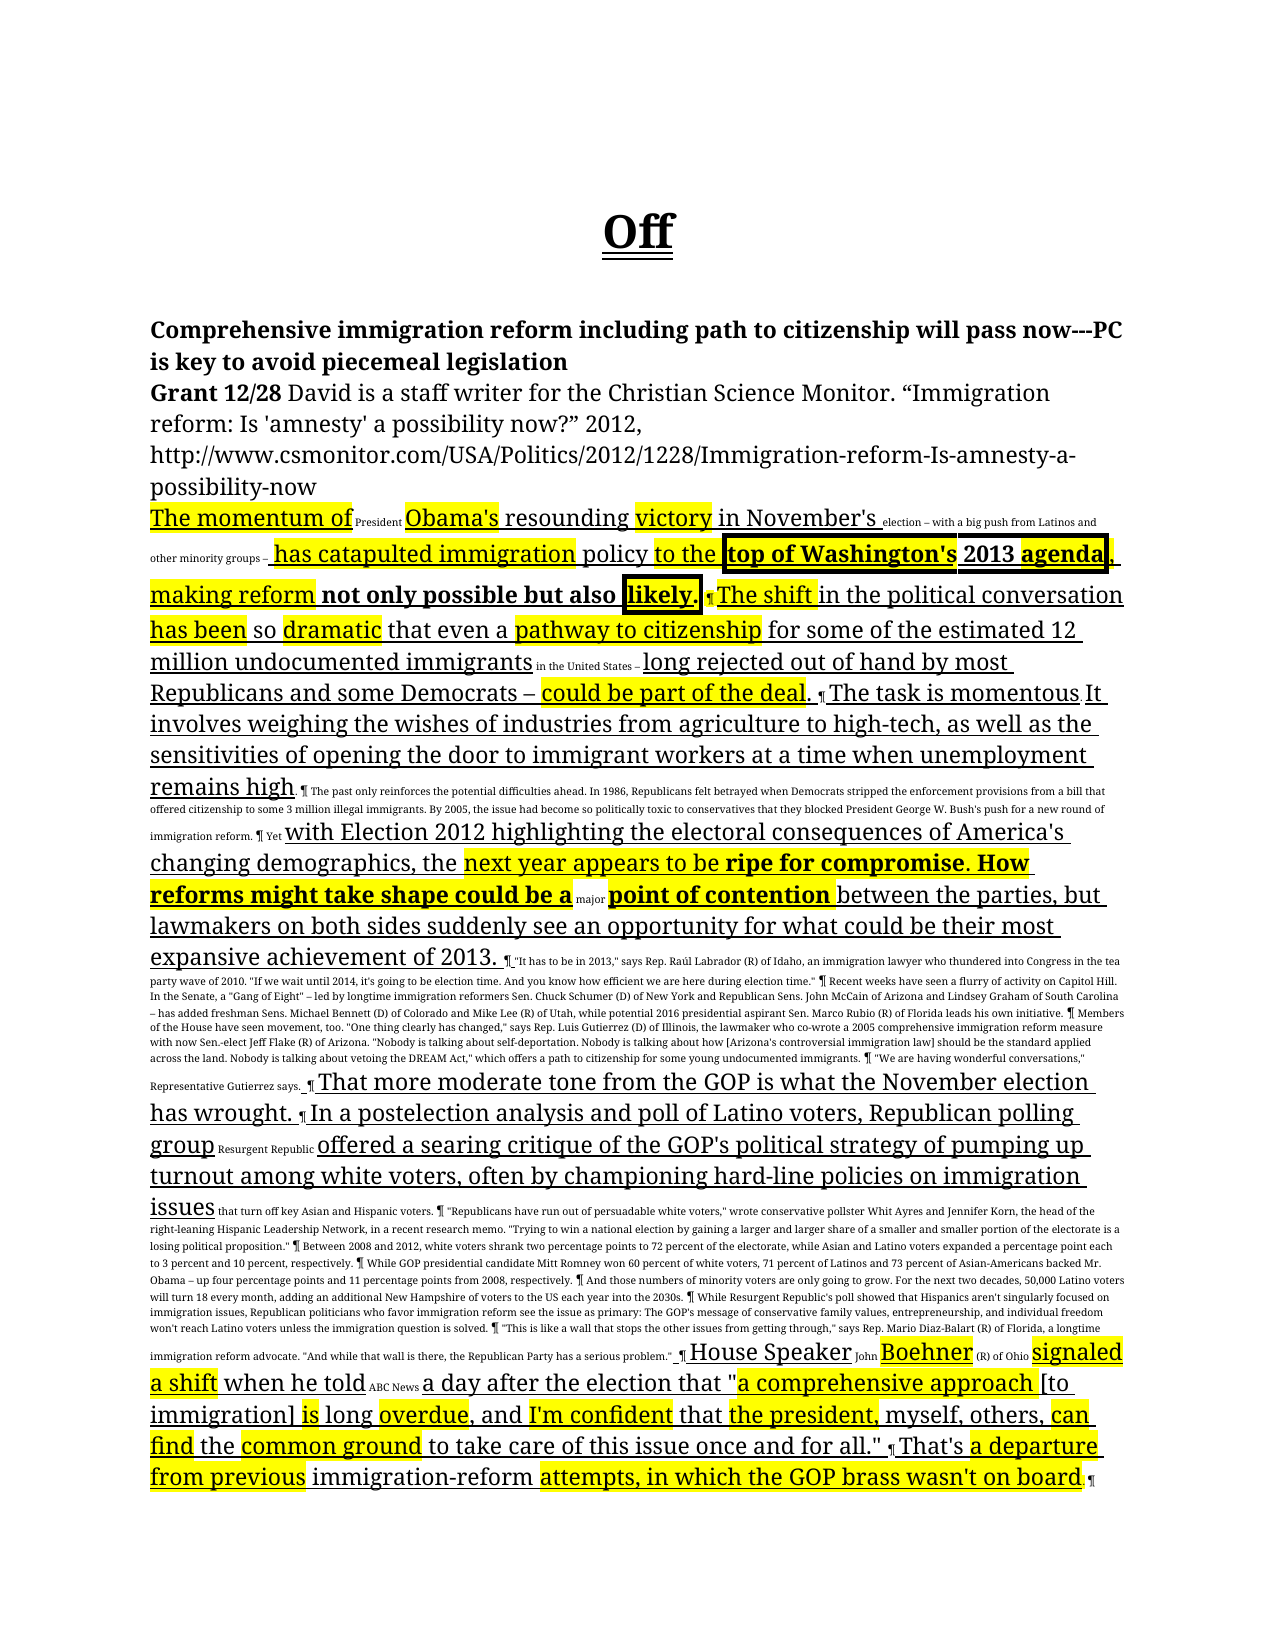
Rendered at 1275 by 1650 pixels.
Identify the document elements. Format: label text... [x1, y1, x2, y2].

subtitle Comprehensive immigration reform including path to citizenship will pass now---PC is key to avoid piecemeal legislation [150, 314, 1125, 377]
subtitle Off [150, 200, 1125, 262]
text Grant 12/28 David is a staff writer for the Christian Science Monitor. “Immigration reform: Is 'amnesty' a possibility now?” 2012, http://www.csmonitor.com/USA/Politics/2012/1228/Immigration-reform-Is-amnesty-a-possibility-now [150, 377, 1125, 502]
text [150, 502, 1125, 1492]
